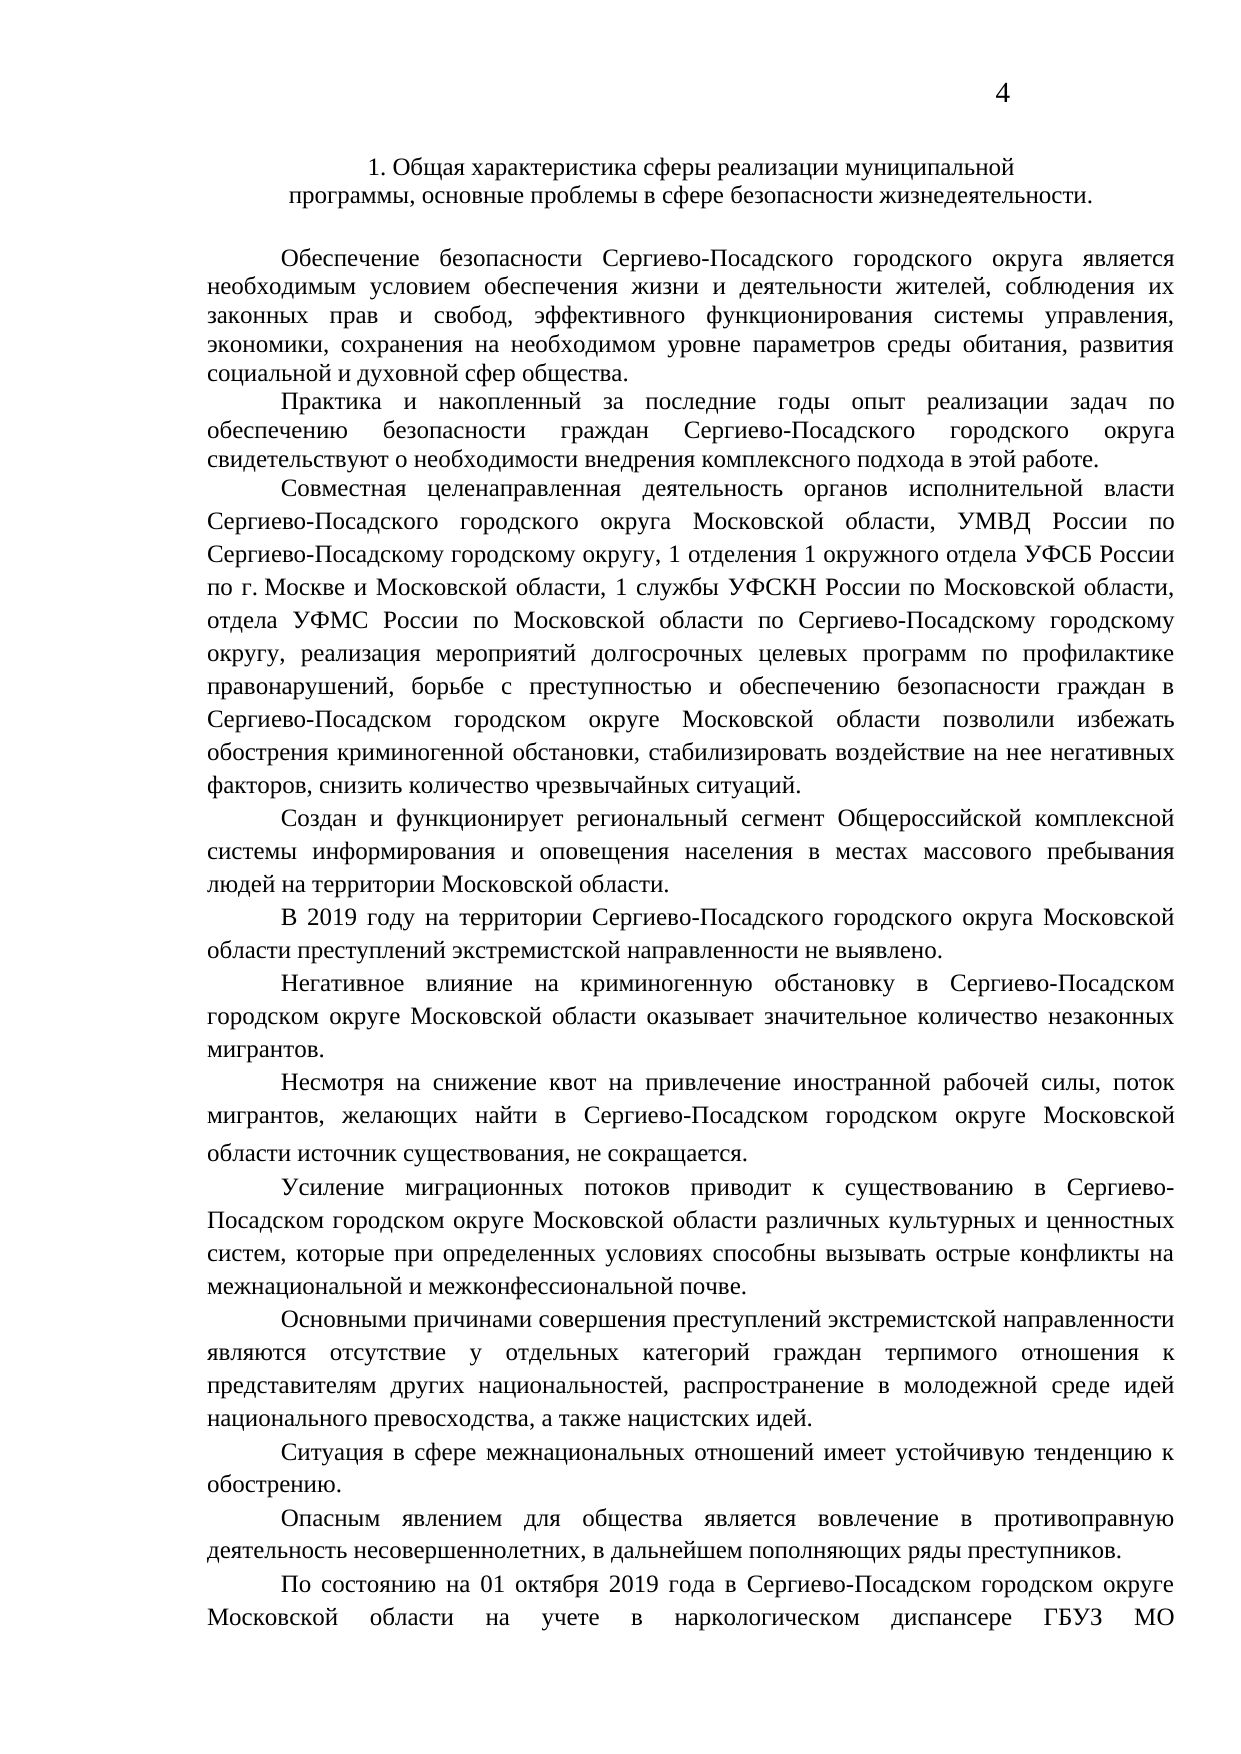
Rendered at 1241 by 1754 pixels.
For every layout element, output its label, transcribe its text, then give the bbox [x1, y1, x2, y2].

text Основными причинами совершения преступлений экстремистской направленности являются отсутствие у отдельных категорий граждан терпимого отношения к представителям других национальностей, распространение в молодежной среде идей национального превосходства, а также нацистских идей. [207, 1304, 1175, 1432]
text Усиление миграционных потоков приводит к существованию в Сергиево-Посадском городском округе Московской области различных культурных и ценностных систем, которые при определенных условиях способны вызывать острые конфликты на межнациональной и межконфессиональной почве. [207, 1172, 1175, 1300]
text Несмотря на снижение квот на привлечение иностранной рабочей силы, поток мигрантов, желающих найти в Сергиево-Посадском городском округе Московской области источник существования, не сокращается. [207, 1067, 1175, 1167]
text 1. Общая характеристика сферы реализации муниципальной [207, 152, 1175, 180]
text Создан и функционирует региональный сегмент Общероссийской комплексной системы информирования и оповещения населения в местах массового пребывания людей на территории Московской области. [207, 803, 1175, 898]
text Практика и накопленный за последние годы опыт реализации задач по обеспечению безопасности граждан Сергиево-Посадского городского округа свидетельствуют о необходимости внедрения комплексного подхода в этой работе. [207, 386, 1175, 473]
text В 2019 году на территории Сергиево-Посадского городского округа Московской области преступлений экстремистской направленности не выявлено. [207, 902, 1175, 964]
text Опасным явлением для общества является вовлечение в противоправную деятельность несовершеннолетних, в дальнейшем пополняющих ряды преступников. [207, 1503, 1175, 1564]
text Обеспечение безопасности Сергиево-Посадского городского округа является необходимым условием обеспечения жизни и деятельности жителей, соблюдения их законных прав и свобод, эффективного функционирования системы управления, экономики, сохранения на необходимом уровне параметров среды обитания, развития социальной и духовной сфер общества. [207, 243, 1175, 386]
text Ситуация в сфере межнациональных отношений имеет устойчивую тенденцию к обострению. [207, 1437, 1175, 1498]
text Негативное влияние на криминогенную обстановку в Сергиево-Посадском городском округе Московской области оказывает значительное количество незаконных мигрантов. [207, 968, 1175, 1063]
text программы, основные проблемы в сфере безопасности жизнедеятельности. [207, 180, 1175, 209]
text Совместная целенаправленная деятельность органов исполнительной власти Сергиево-Посадского городского округа Московской области, УМВД России по Сергиево-Посадскому городскому округу, 1 отделения 1 окружного отдела УФСБ России по г. Москве и Московской области, 1 службы УФСКН России по Московской области, отдела УФМС России по Московской области по Сергиево-Посадскому городскому округу, реализация мероприятий долгосрочных целевых программ по профилактике правонарушений, борьбе с преступностью и обеспечению безопасности граждан в Сергиево-Посадском городском округе Московской области позволили избежать обострения криминогенной обстановки, стабилизировать воздействие на нее негативных факторов, снизить количество чрезвычайных ситуаций. [207, 473, 1175, 799]
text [207, 1569, 1175, 1630]
